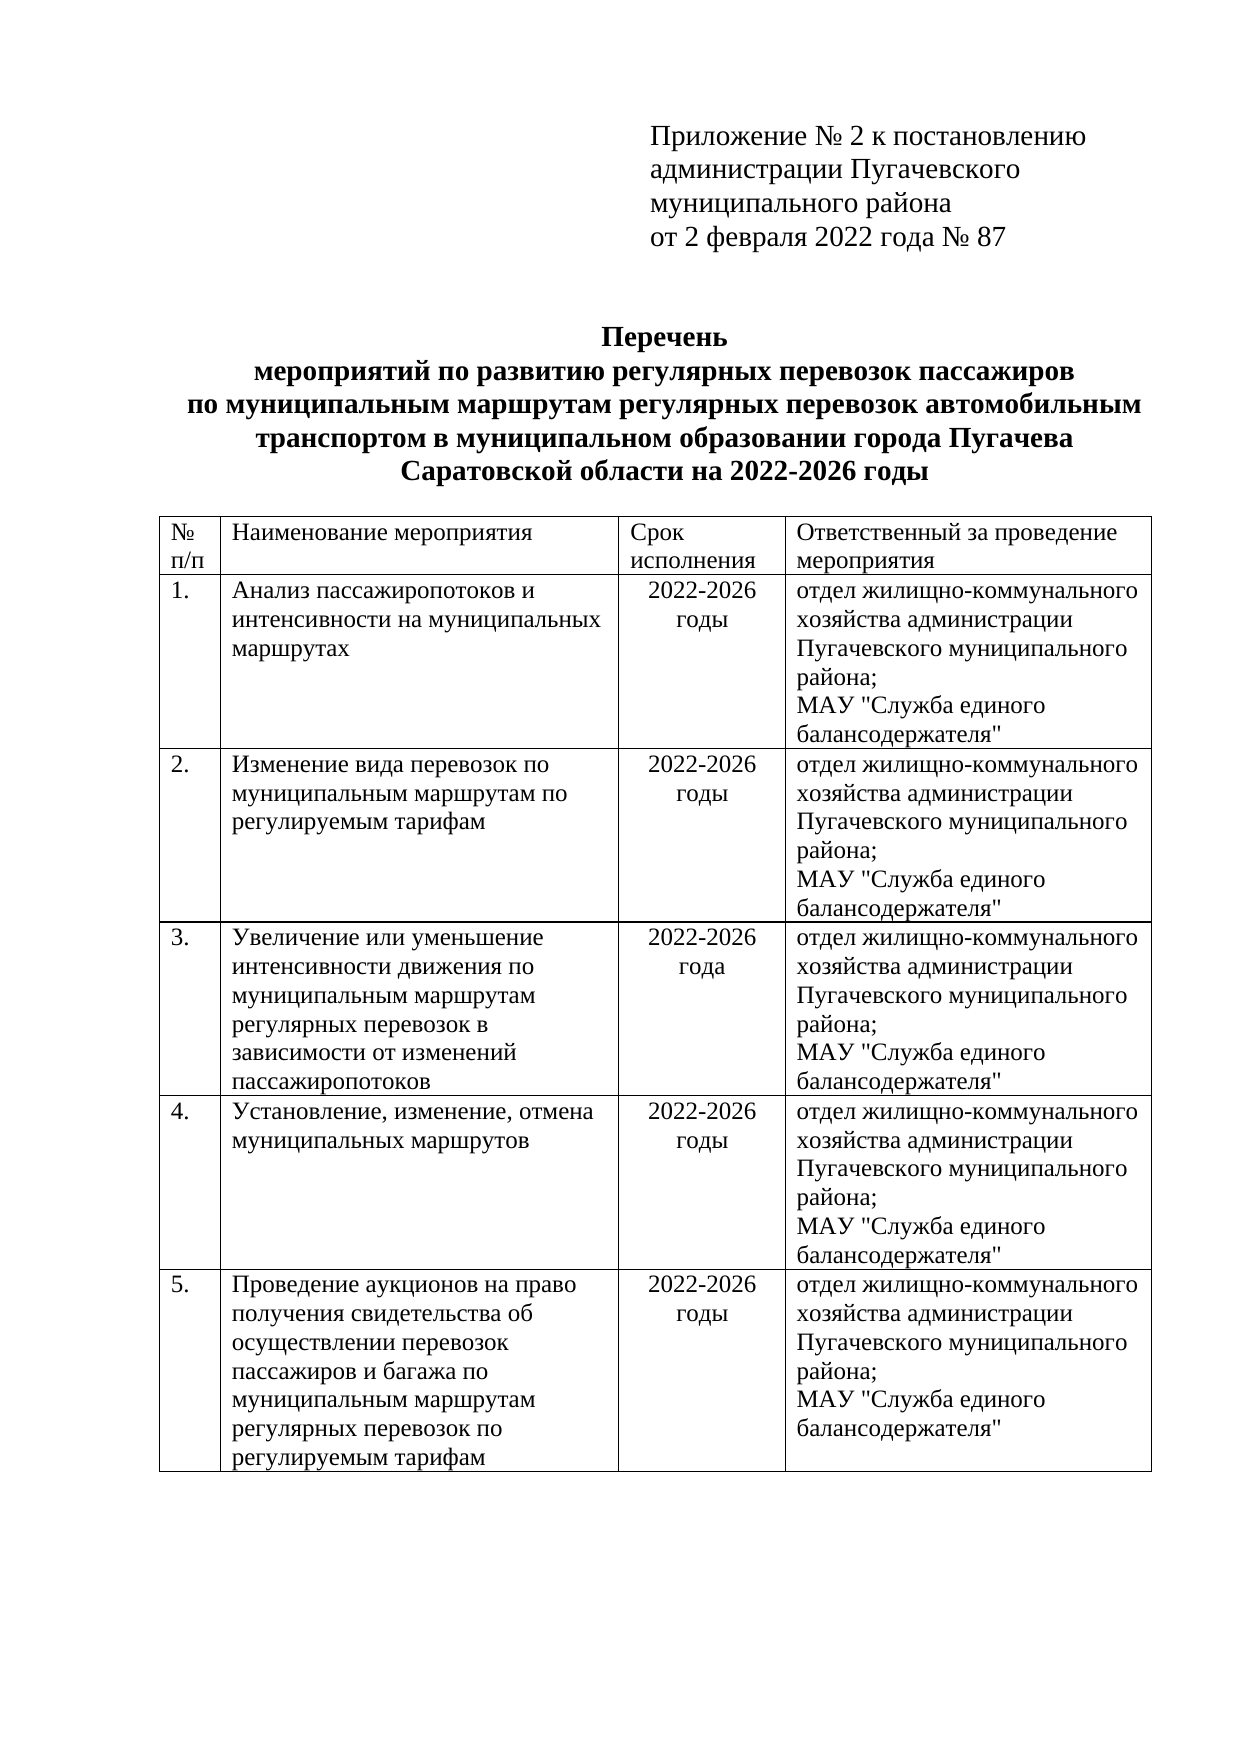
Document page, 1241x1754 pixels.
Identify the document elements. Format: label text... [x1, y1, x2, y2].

table_header Срок исполнения [619, 517, 785, 574]
table_header Ответственный за проведение мероприятия [786, 517, 1151, 574]
table_cell 2. [160, 749, 220, 921]
text Перечень [177, 319, 1152, 353]
table_cell Проведение аукционов на право получения свидетельства об осуществлении перевозок пассажиров и багажа по муниципальным маршрутам регулярных перевозок по регулируемым тарифам [221, 1270, 618, 1471]
table_cell отдел жилищно-коммунального хозяйства администрации Пугачевского муниципального района; МАУ "Служба единого балансодержателя" [786, 923, 1151, 1095]
table_cell 2022-2026 годы [619, 575, 785, 748]
table_cell отдел жилищно-коммунального хозяйства администрации Пугачевского муниципального района; МАУ "Служба единого балансодержателя" [786, 575, 1151, 748]
text от 2 февраля 2022 года № 87 [650, 219, 1152, 252]
table_cell 1. [160, 575, 220, 748]
table_cell отдел жилищно-коммунального хозяйства администрации Пугачевского муниципального района; МАУ "Служба единого балансодержателя" [786, 1270, 1151, 1471]
table_cell 3. [160, 923, 220, 1095]
text мероприятий по развитию регулярных перевозок пассажиров [177, 353, 1152, 386]
table_cell Увеличение или уменьшение интенсивности движения по муниципальным маршрутам регулярных перевозок в зависимости от изменений пассажиропотоков [221, 923, 618, 1095]
table_cell отдел жилищно-коммунального хозяйства администрации Пугачевского муниципального района; МАУ "Служба единого балансодержателя" [786, 749, 1151, 921]
table_header Наименование мероприятия [221, 517, 618, 574]
table_cell Установление, изменение, отмена муниципальных маршрутов [221, 1096, 618, 1268]
table_cell 2022-2026 годы [619, 1096, 785, 1268]
table_cell Изменение вида перевозок по муниципальным маршрутам по регулируемым тарифам [221, 749, 618, 921]
table_cell 4. [160, 1096, 220, 1268]
text по муниципальным маршрутам регулярных перевозок автомобильным транспортом в муниципальном образовании города Пугачева Саратовской области на 2022-2026 годы [177, 386, 1152, 487]
text Приложение № 2 к постановлению администрации Пугачевского муниципального района [650, 118, 1152, 219]
table_cell 2022-2026 годы [619, 1270, 785, 1471]
table_header № п/п [160, 517, 220, 574]
table_cell Анализ пассажиропотоков и интенсивности на муниципальных маршрутах [221, 575, 618, 748]
table_cell 2022-2026 годы [619, 749, 785, 921]
table_cell отдел жилищно-коммунального хозяйства администрации Пугачевского муниципального района; МАУ "Служба единого балансодержателя" [786, 1096, 1151, 1268]
table_cell 5. [160, 1270, 220, 1471]
table_cell 2022-2026 года [619, 923, 785, 1095]
